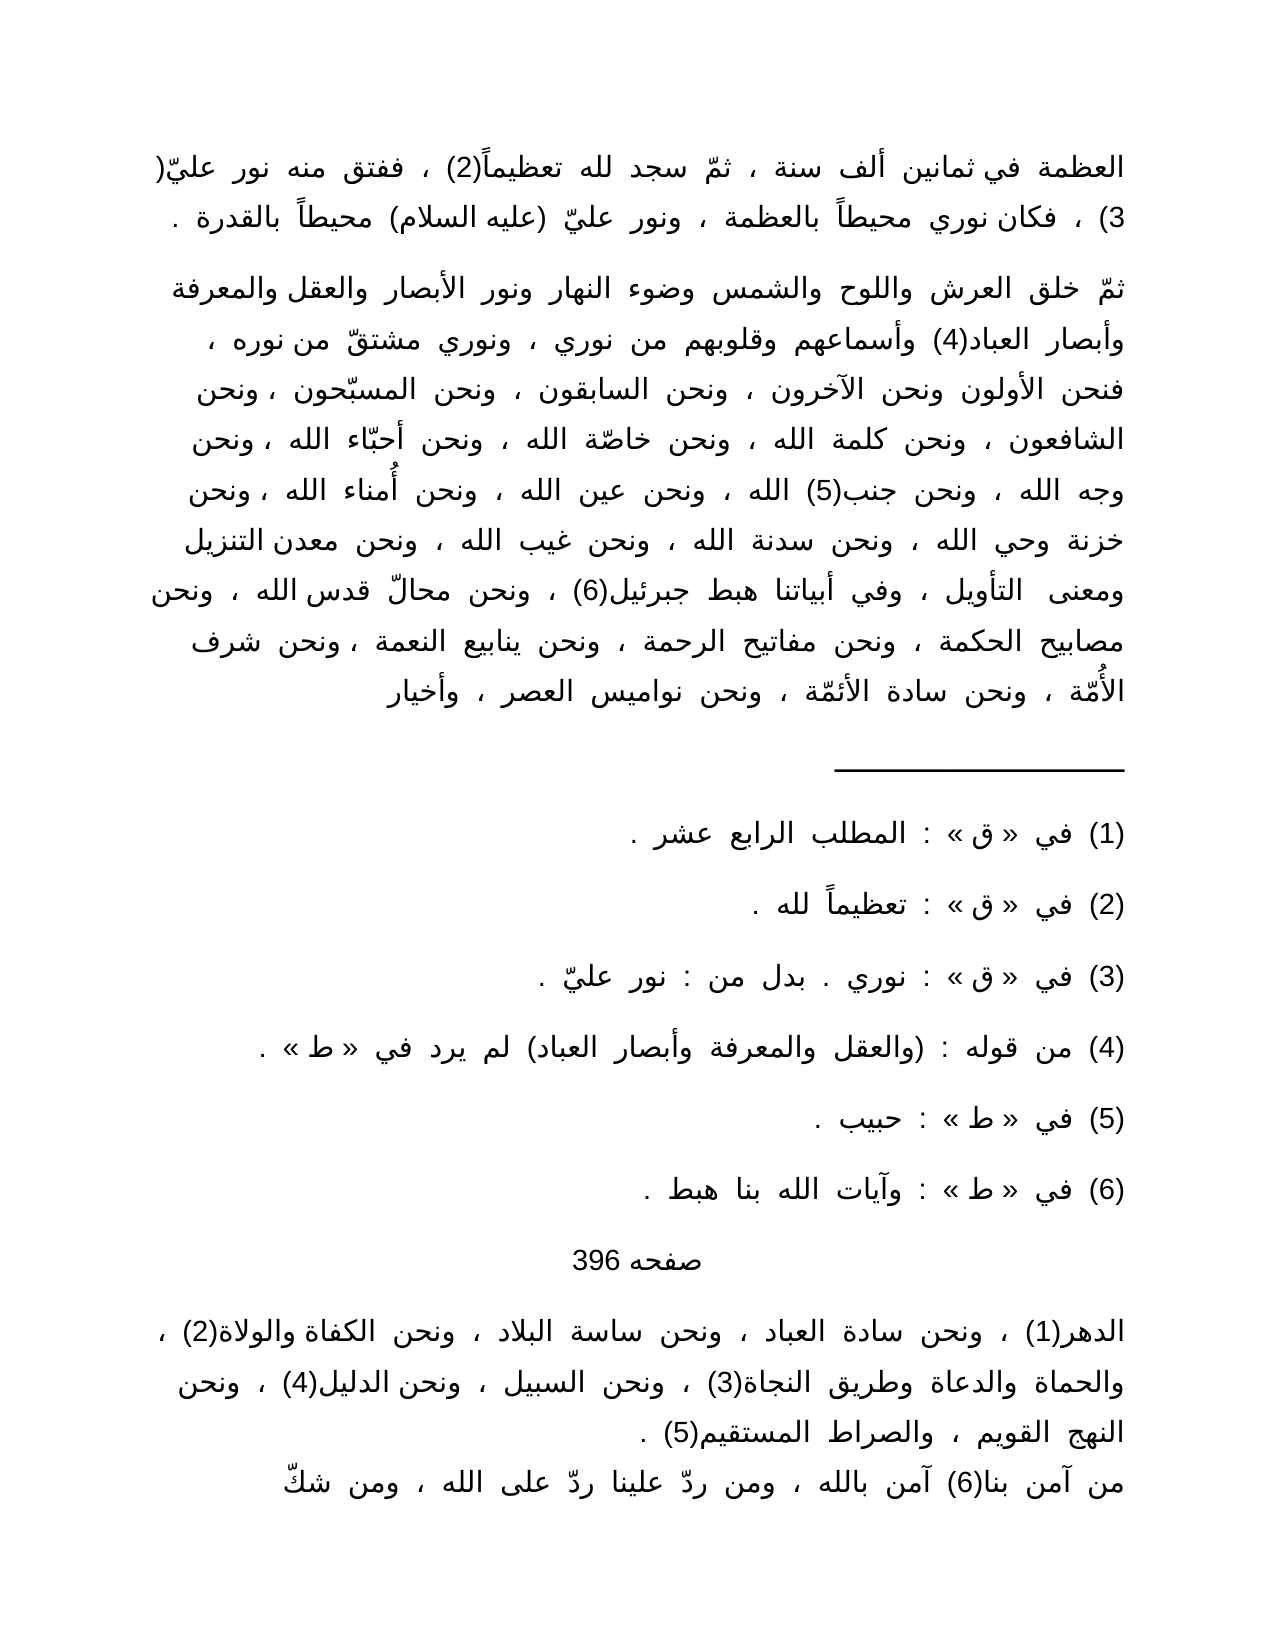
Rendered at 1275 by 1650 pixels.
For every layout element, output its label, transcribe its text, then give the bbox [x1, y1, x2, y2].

text (2) في « ق » : تعظيماً لله . [150, 887, 1125, 921]
text (1) في « ق » : المطلب الرابع عشر . [150, 816, 1125, 850]
text (3) في « ق » : نوري . بدل من : نور عليّ . [150, 958, 1125, 992]
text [150, 150, 1125, 234]
text (5) في « ط » : حبيب . [150, 1101, 1125, 1134]
text (4) من قوله : (والعقل والمعرفة وأبصار العباد) لم يرد في « ط » . [150, 1030, 1125, 1063]
text ــــــــــــــــــــــــــــــــــ [150, 745, 1125, 779]
text الدهر(1) ، ونحن سادة العباد ، ونحن ساسة البلاد ، ونحن الكفاة والولاة(2) ، والحماة والدعاة وطريق النجاة(3) ، ونحن السبيل ، ونحن الدليل(4) ، ونحن النهج القويم ، والصراط المستقيم(5) . [150, 1314, 1125, 1448]
text صفحه 396 [150, 1243, 1125, 1277]
text (6) في « ط » : وآيات الله بنا هبط . [150, 1172, 1125, 1206]
text ثمّ خلق العرش واللوح والشمس وضوء النهار ونور الأبصار والعقل والمعرفة وأبصار العباد(4) وأسماعهم وقلوبهم من نوري ، ونوري مشتقّ من نوره ، فنحن الأولون ونحن الآخرون ، ونحن السابقون ، ونحن المسبّحون ، ونحن الشافعون ، ونحن كلمة الله ، ونحن خاصّة الله ، ونحن أحبّاء الله ، ونحن وجه الله ، ونحن جنب(5) الله ، ونحن عين الله ، ونحن أُمناء الله ، ونحن خزنة وحي الله ، ونحن سدنة الله ، ونحن غيب الله ، ونحن معدن التنزيل ومعنى التأويل ، وفي أبياتنا هبط جبرئيل(6) ، ونحن محالّ قدس الله ، ونحن مصابيح الحكمة ، ونحن مفاتيح الرحمة ، ونحن ينابيع النعمة ، ونحن شرف الأُمّة ، ونحن سادة الأئمّة ، ونحن نواميس العصر ، وأخيار [150, 271, 1125, 707]
text من آمن بنا(6) آمن بالله ، ومن ردّ علينا ردّ على الله ، ومن شكّ [150, 1465, 1125, 1499]
